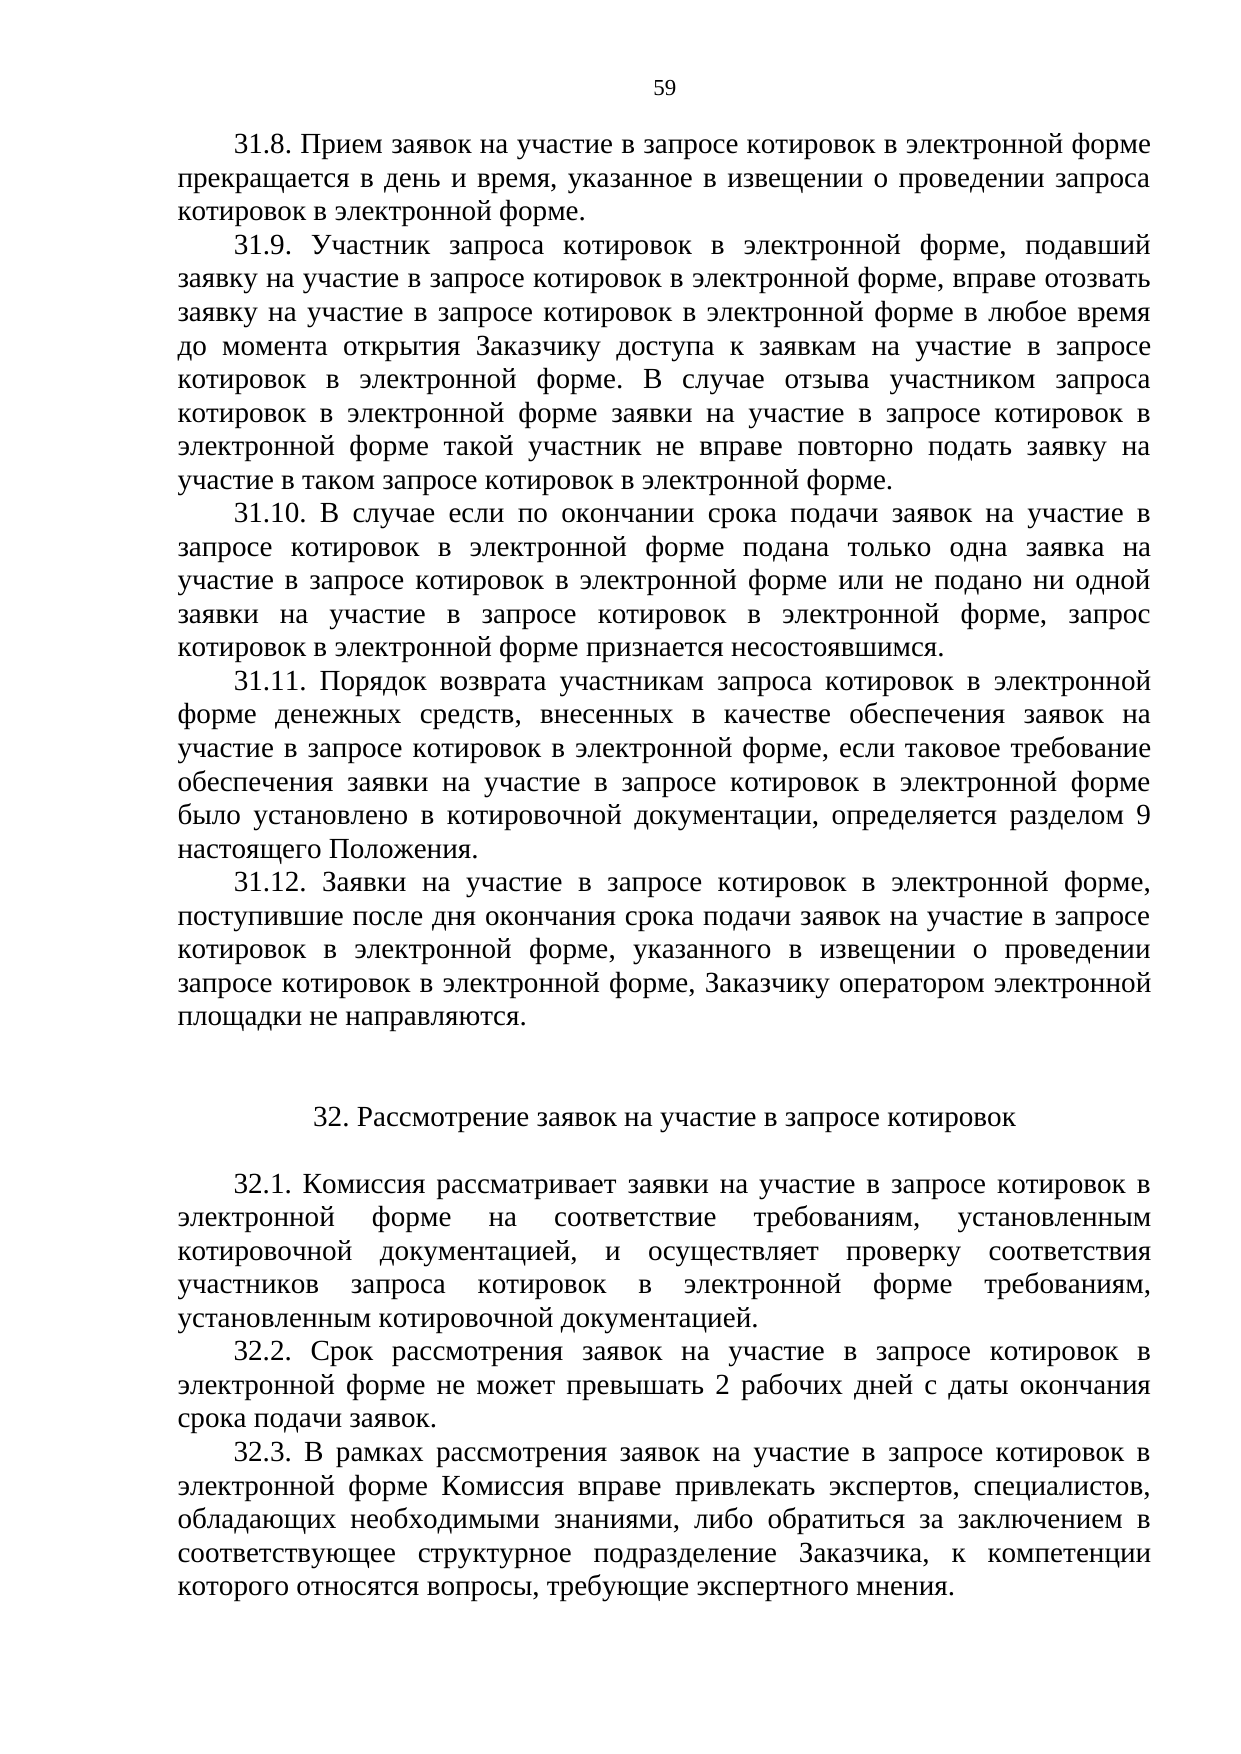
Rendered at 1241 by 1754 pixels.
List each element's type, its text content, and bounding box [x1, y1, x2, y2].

text 31.11. Порядок возврата участникам запроса котировок в электронной форме денежных средств, внесенных в качестве обеспечения заявок на участие в запросе котировок в электронной форме, если таковое требование обеспечения заявки на участие в запросе котировок в электронной форме было установлено в котировочной документации, определяется разделом 9 настоящего Положения. [177, 663, 1152, 864]
text 31.12. Заявки на участие в запросе котировок в электронной форме, поступившие после дня окончания срока подачи заявок на участие в запросе котировок в электронной форме, указанного в извещении о проведении запросе котировок в электронной форме, Заказчику оператором электронной площадки не направляются. [177, 864, 1152, 1032]
text 32.1. Комиссия рассматривает заявки на участие в запросе котировок в электронной форме на соответствие требованиям, установленным котировочной документацией, и осуществляет проверку соответствия участников запроса котировок в электронной форме требованиям, установленным котировочной документацией. [177, 1166, 1152, 1333]
subtitle 32. Рассмотрение заявок на участие в запросе котировок [177, 1099, 1152, 1133]
text 31.8. Прием заявок на участие в запросе котировок в электронной форме прекращается в день и время, указанное в извещении о проведении запроса котировок в электронной форме. [177, 126, 1152, 227]
text 31.9. Участник запроса котировок в электронной форме, подавший заявку на участие в запросе котировок в электронной форме, вправе отозвать заявку на участие в запросе котировок в электронной форме в любое время до момента открытия Заказчику доступа к заявкам на участие в запросе котировок в электронной форме. В случае отзыва участником запроса котировок в электронной форме заявки на участие в запросе котировок в электронной форме такой участник не вправе повторно подать заявку на участие в таком запросе котировок в электронной форме. [177, 227, 1152, 495]
text 31.10. В случае если по окончании срока подачи заявок на участие в запросе котировок в электронной форме подана только одна заявка на участие в запросе котировок в электронной форме или не подано ни одной заявки на участие в запросе котировок в электронной форме, запрос котировок в электронной форме признается несостоявшимся. [177, 495, 1152, 663]
text 32.3. В рамках рассмотрения заявок на участие в запросе котировок в электронной форме Комиссия вправе привлекать экспертов, специалистов, обладающих необходимыми знаниями, либо обратиться за заключением в соответствующее структурное подразделение Заказчика, к компетенции которого относятся вопросы, требующие экспертного мнения. [177, 1434, 1152, 1602]
text 32.2. Срок рассмотрения заявок на участие в запросе котировок в электронной форме не может превышать 2 рабочих дней с даты окончания срока подачи заявок. [177, 1333, 1152, 1434]
